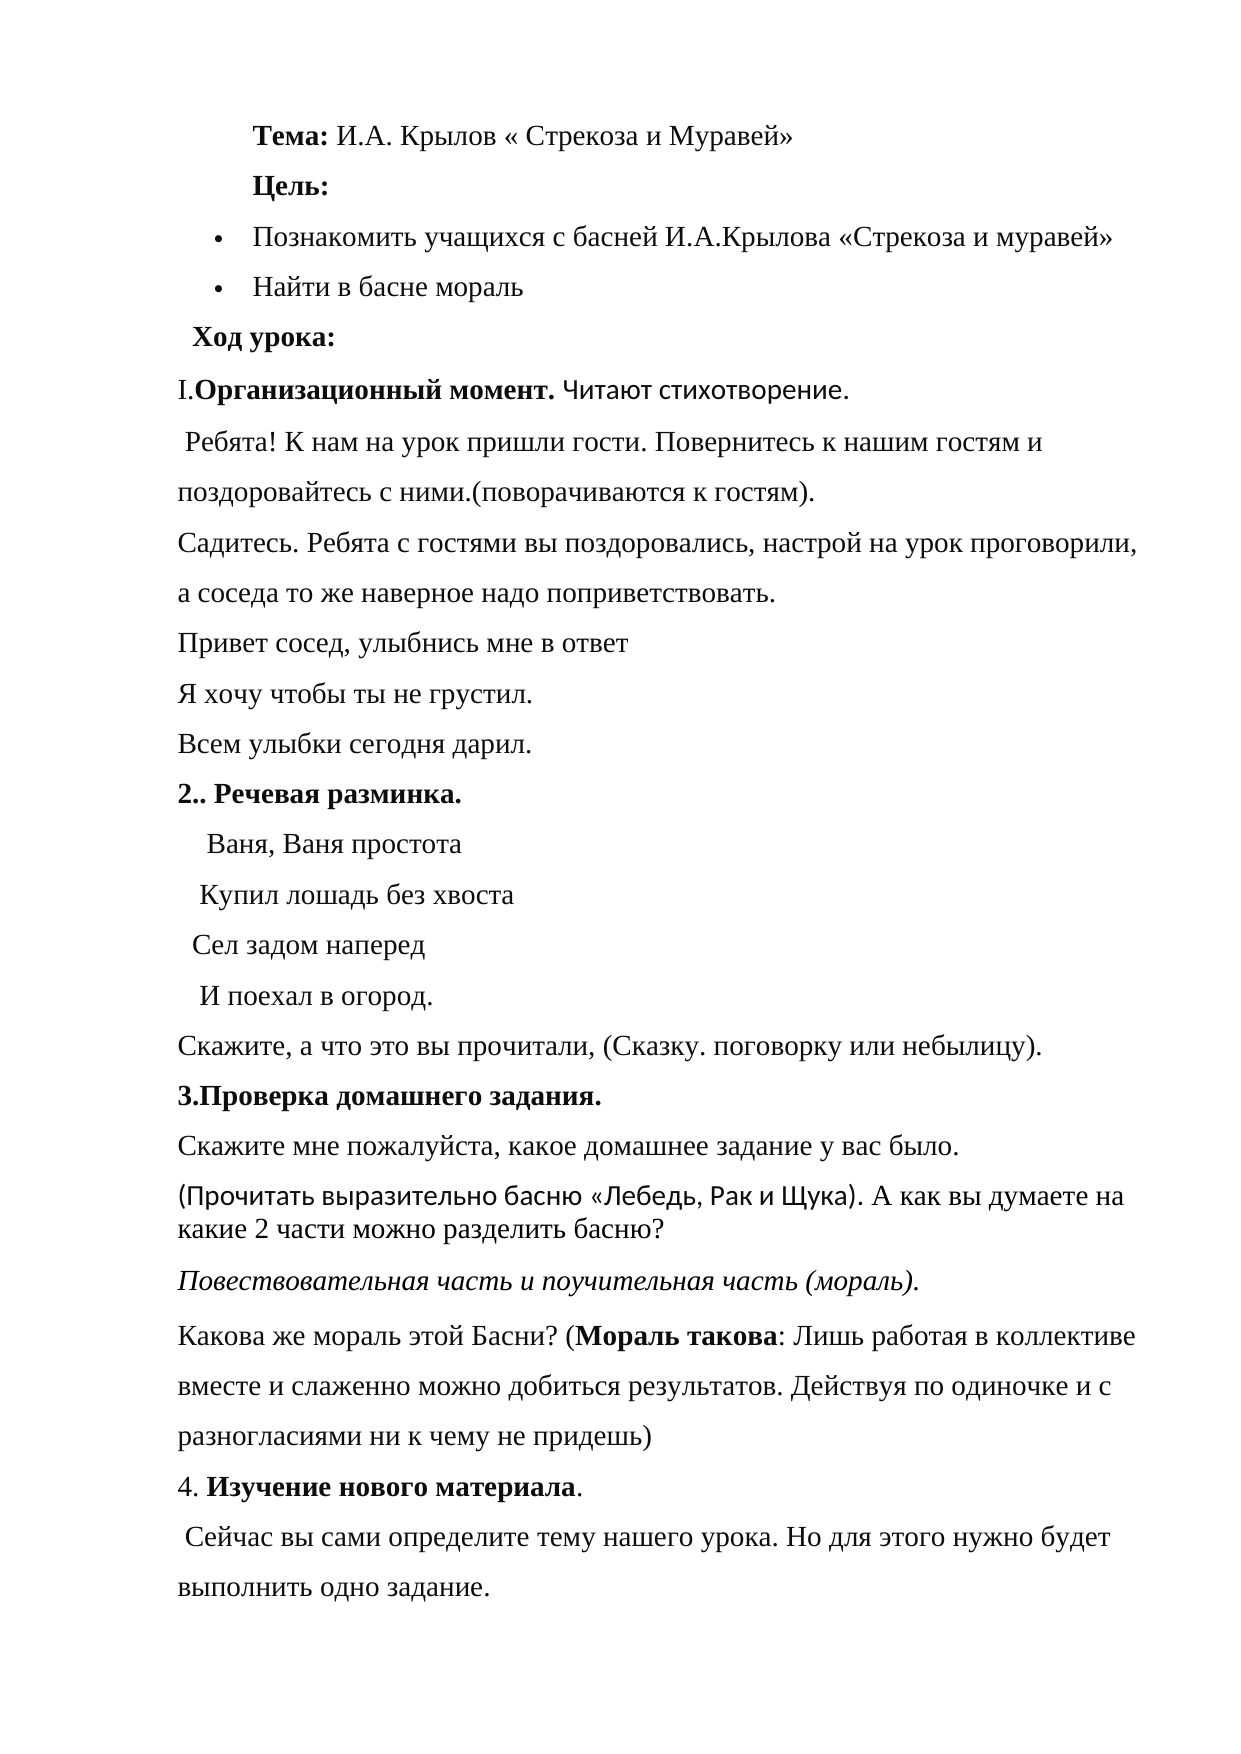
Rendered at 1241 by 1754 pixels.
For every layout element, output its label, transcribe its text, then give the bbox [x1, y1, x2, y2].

text (Прочитать выразительно басню «Лебедь, Рак и Щука). А как вы думаете на какие 2 части можно разделить басню? [177, 1179, 1152, 1244]
text Ваня, Ваня простота [177, 827, 1152, 860]
text Я хочу чтобы ты не грустил. [177, 676, 1152, 709]
text Скажите мне пожалуйста, какое домашнее задание у вас было. [177, 1128, 1152, 1162]
text Какова же мораль этой Басни? (Мораль такова: Лишь работая в коллективе вместе и слаженно можно добиться результатов. Действуя по одиночке и с разногласиями ни к чему не придешь) [177, 1318, 1152, 1452]
text Повествовательная часть и поучительная часть (мораль). [177, 1265, 1152, 1297]
text Сел задом наперед [177, 927, 1152, 961]
list Познакомить учащихся с басней И.А.Крылова «Стрекоза и муравей» [215, 219, 1152, 252]
text Всем улыбки сегодня дарил. [177, 726, 1152, 759]
text Тема: И.А. Крылов « Стрекоза и Муравей» Цель: [252, 118, 1152, 202]
text 3.Проверка домашнего задания. [177, 1078, 1152, 1112]
text Сейчас вы сами определите тему нашего урока. Но для этого нужно будет выполнить одно задание. [177, 1519, 1152, 1603]
text Ребята! К нам на урок пришли гости. Повернитесь к нашим гостям и поздоровайтесь с ними.(поворачиваются к гостям). [177, 424, 1152, 508]
text Привет сосед, улыбнись мне в ответ [177, 625, 1152, 659]
text Садитесь. Ребята с гостями вы поздоровались, настрой на урок проговорили, а соседа то же наверное надо поприветствовать. [177, 525, 1152, 609]
list Найти в басне мораль [215, 269, 1152, 303]
text Ход урока: I.Организационный момент. Читают стихотворение. [177, 319, 1152, 406]
text 2.. Речевая разминка. [177, 776, 1152, 810]
text И поехал в огород. [177, 978, 1152, 1011]
text Скажите, а что это вы прочитали, (Сказку. поговорку или небылицу). [177, 1028, 1152, 1061]
text 4. Изучение нового материала. [177, 1469, 1152, 1502]
text Купил лошадь без хвоста [177, 877, 1152, 911]
